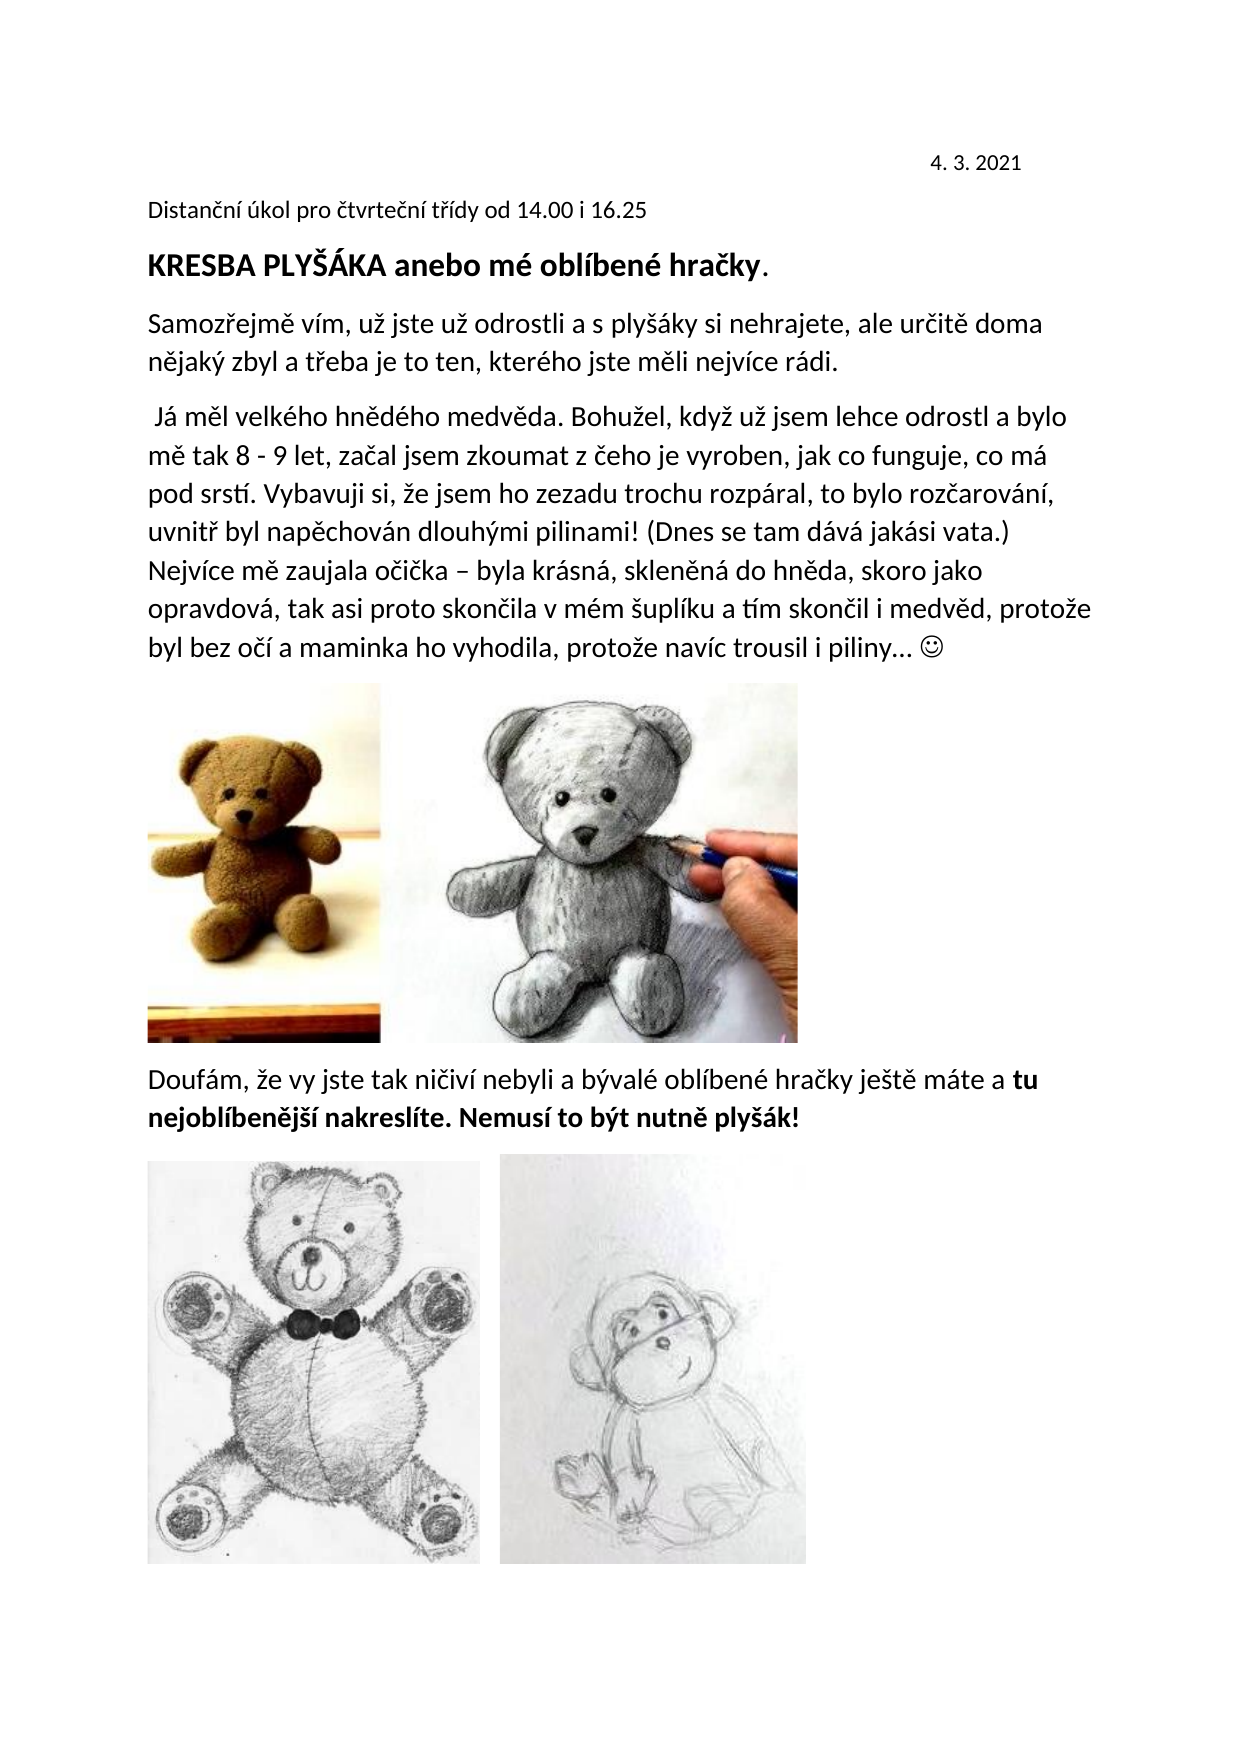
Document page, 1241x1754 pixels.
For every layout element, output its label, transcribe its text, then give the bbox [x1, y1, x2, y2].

text 4. 3. 2021 [148, 148, 1093, 176]
text KRESBA PLYŠÁKA anebo mé oblíbené hračky. [148, 244, 1093, 285]
picture [147, 683, 798, 1043]
text Distanční úkol pro čtvrteční třídy od 14.00 i 16.25 [148, 194, 1093, 225]
text Doufám, že vy jste tak ničiví nebyli a bývalé oblíbené hračky ještě máte a tu nejoblíbenější nakreslíte. Nemusí to být nutně plyšák! [148, 1061, 1093, 1135]
picture [147, 1161, 480, 1564]
text Samozřejmě vím, už jste už odrostli a s plyšáky si nehrajete, ale určitě doma nějaký zbyl a třeba je to ten, kterého jste měli nejvíce rádi. [148, 305, 1093, 379]
text Já měl velkého hnědého medvěda. Bohužel, když už jsem lehce odrostl a bylo mě tak 8 - 9 let, začal jsem zkoumat z čeho je vyroben, jak co funguje, co má pod srstí. Vybavuji si, že jsem ho zezadu trochu rozpáral, to bylo rozčarování, uvnitř byl napěchován dlouhými pilinami! (Dnes se tam dává jakási vata.) Nejvíce mě zaujala očička – byla krásná, skleněná do hněda, skoro jako opravdová, tak asi proto skončila v mém šuplíku a tím skončil i medvěd, protože byl bez očí a maminka ho vyhodila, protože navíc trousil i piliny… [148, 398, 1093, 664]
picture [499, 1154, 806, 1564]
